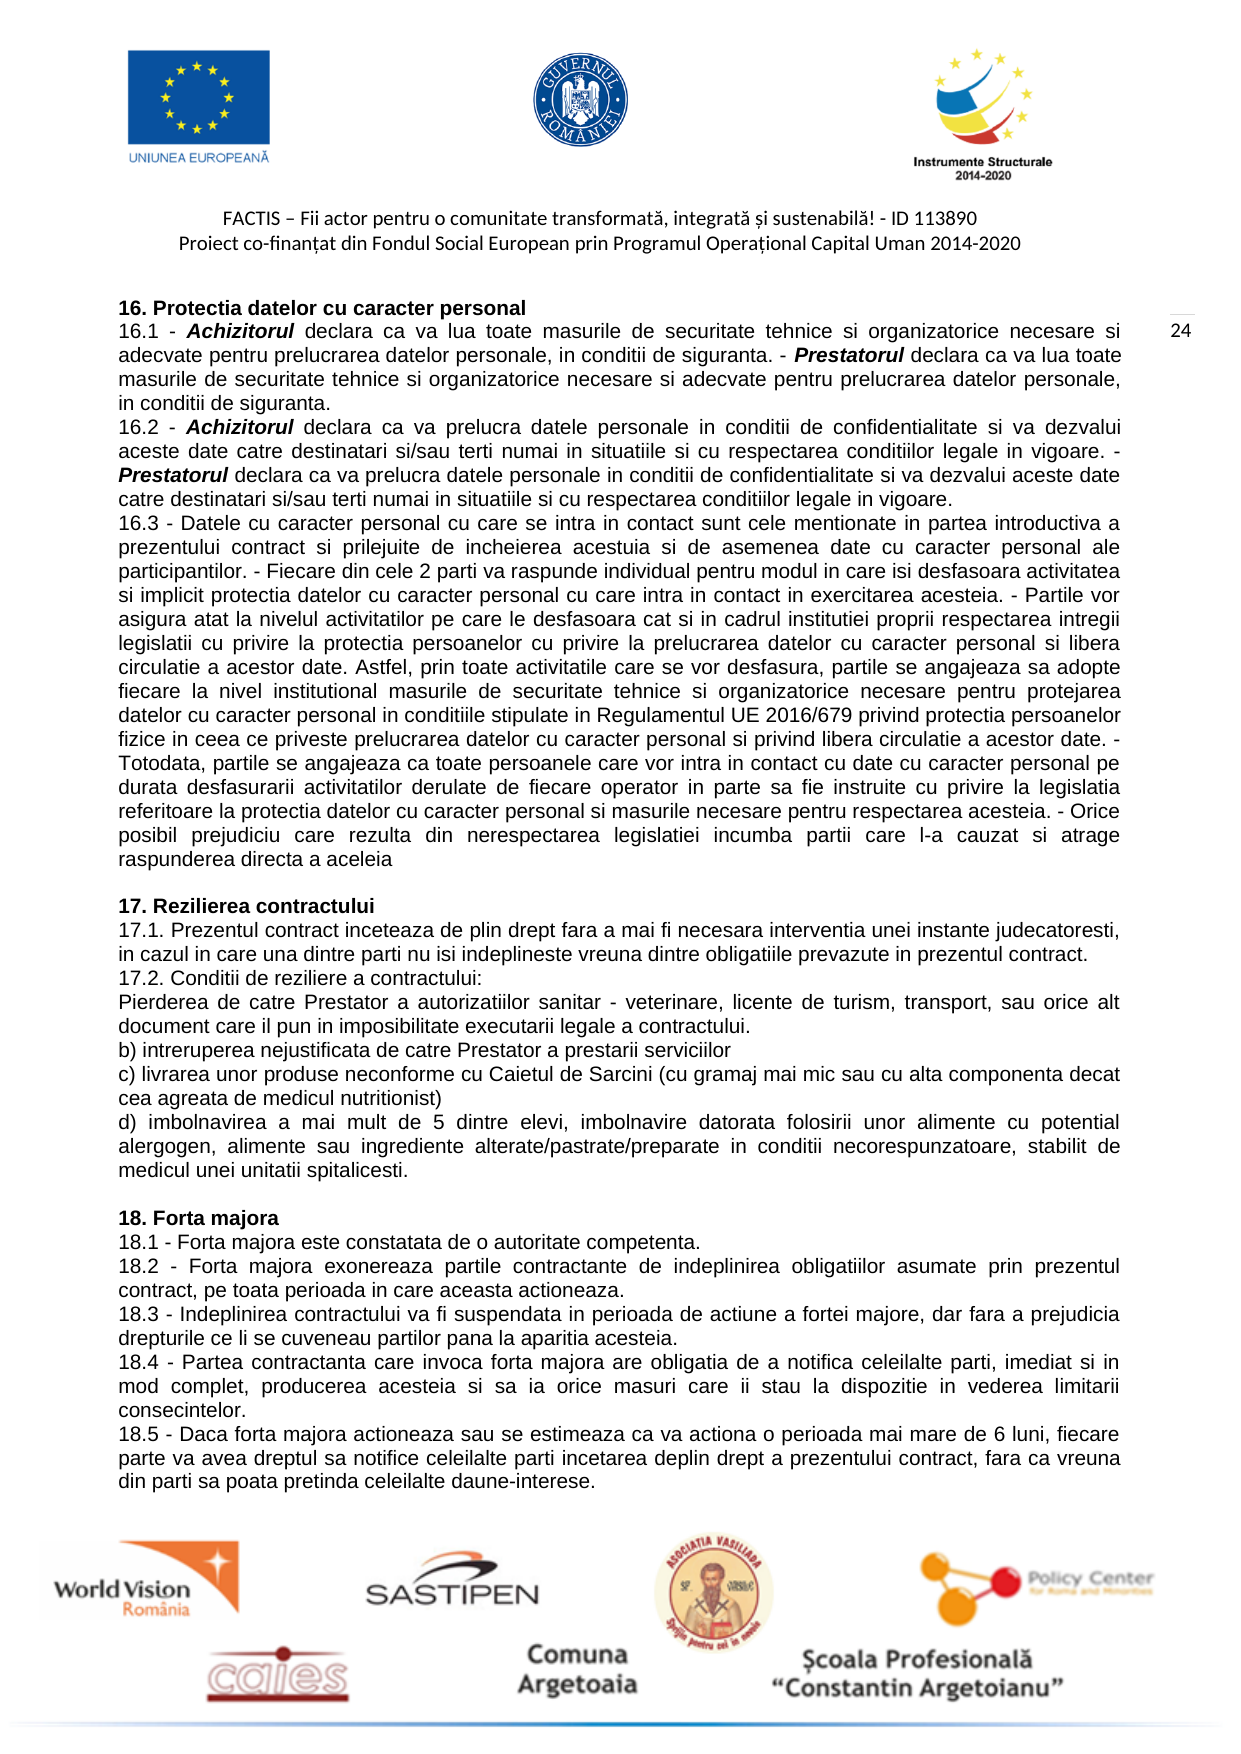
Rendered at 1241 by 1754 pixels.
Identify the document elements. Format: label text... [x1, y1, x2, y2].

text 16.2 - Achizitorul declara ca va prelucra datele personale in conditii de confidentialitate si va dezvalui aceste date catre destinatari si/sau terti numai in situatiile si cu respectarea conditiilor legale in vigoare. - Prestatorul declara ca va prelucra datele personale in conditii de confidentialitate si va dezvalui aceste date catre destinatari si/sau terti numai in situatiile si cu respectarea conditiilor legale in vigoare. [118, 415, 1122, 511]
text 16. Protectia datelor cu caracter personal [118, 295, 1122, 319]
text 18.2 - Forta majora exonereaza partile contractante de indeplinirea obligatiilor asumate prin prezentul contract, pe toata perioada in care aceasta actioneaza. [118, 1254, 1122, 1302]
text 18.1 - Forta majora este constatata de o autoritate competenta. [118, 1230, 1122, 1254]
text 18. Forta majora [118, 1206, 1122, 1230]
text b) intreruperea nejustificata de catre Prestator a prestarii serviciilor [118, 1038, 1122, 1062]
text Pierderea de catre Prestator a autorizatiilor sanitar - veterinare, licente de turism, transport, sau orice alt document care il pun in imposibilitate executarii legale a contractului. [118, 990, 1122, 1038]
picture [4, 1523, 1232, 1752]
text 16.3 - Datele cu caracter personal cu care se intra in contact sunt cele mentionate in partea introductiva a prezentului contract si prilejuite de incheierea acestuia si de asemenea date cu caracter personal ale participantilor. - Fiecare din cele 2 parti va raspunde individual pentru modul in care isi desfasoara activitatea si implicit protectia datelor cu caracter personal cu care intra in contact in exercitarea acesteia. - Partile vor asigura atat la nivelul activitatilor pe care le desfasoara cat si in cadrul institutiei proprii respectarea intregii legislatii cu privire la protectia persoanelor cu privire la prelucrarea datelor cu caracter personal si libera circulatie a acestor date. Astfel, prin toate activitatile care se vor desfasura, partile se angajeaza sa adopte fiecare la nivel institutional masurile de securitate tehnice si organizatorice necesare pentru protejarea datelor cu caracter personal in conditiile stipulate in Regulamentul UE 2016/679 privind protectia persoanelor fizice in ceea ce priveste prelucrarea datelor cu caracter personal si privind libera circulatie a acestor date. - Totodata, partile se angajeaza ca toate persoanele care vor intra in contact cu date cu caracter personal pe durata desfasurarii activitatilor derulate de fiecare operator in parte sa fie instruite cu privire la legislatia referitoare la protectia datelor cu caracter personal si masurile necesare pentru respectarea acesteia. - Orice posibil prejudiciu care rezulta din nerespectarea legislatiei incumba partii care l-a cauzat si atrage raspunderea directa a aceleia [118, 511, 1122, 870]
text 17.2. Conditii de reziliere a contractului: [118, 966, 1122, 990]
text 17. Rezilierea contractului [118, 894, 1122, 918]
text 18.3 - Indeplinirea contractului va fi suspendata in perioada de actiune a fortei majore, dar fara a prejudicia drepturile ce li se cuveneau partilor pana la aparitia acesteia. [118, 1302, 1122, 1349]
text 16.1 - Achizitorul declara ca va lua toate masurile de securitate tehnice si organizatorice necesare si adecvate pentru prelucrarea datelor personale, in conditii de siguranta. - Prestatorul declara ca va lua toate masurile de securitate tehnice si organizatorice necesare si adecvate pentru prelucrarea datelor personale, in conditii de siguranta. [118, 319, 1122, 415]
text d) imbolnavirea a mai mult de 5 dintre elevi, imbolnavire datorata folosirii unor alimente cu potential alergogen, alimente sau ingrediente alterate/pastrate/preparate in conditii necorespunzatoare, stabilit de medicul unei unitatii spitalicesti. [118, 1110, 1122, 1182]
text 18.4 - Partea contractanta care invoca forta majora are obligatia de a notifica celeilalte parti, imediat si in mod complet, producerea acesteia si sa ia orice masuri care ii stau la dispozitie in vederea limitarii consecintelor. [118, 1349, 1122, 1421]
picture [0, 15, 1171, 208]
text 17.1. Prezentul contract inceteaza de plin drept fara a mai fi necesara interventia unei instante judecatoresti, in cazul in care una dintre parti nu isi indeplineste vreuna dintre obligatiile prevazute in prezentul contract. [118, 918, 1122, 966]
text c) livrarea unor produse neconforme cu Caietul de Sarcini (cu gramaj mai mic sau cu alta componenta decat cea agreata de medicul nutritionist) [118, 1062, 1122, 1110]
text 18.5 - Daca forta majora actioneaza sau se estimeaza ca va actiona o perioada mai mare de 6 luni, fiecare parte va avea dreptul sa notifice celeilalte parti incetarea deplin drept a prezentului contract, fara ca vreuna din parti sa poata pretinda celeilalte daune-interese. [118, 1421, 1122, 1493]
